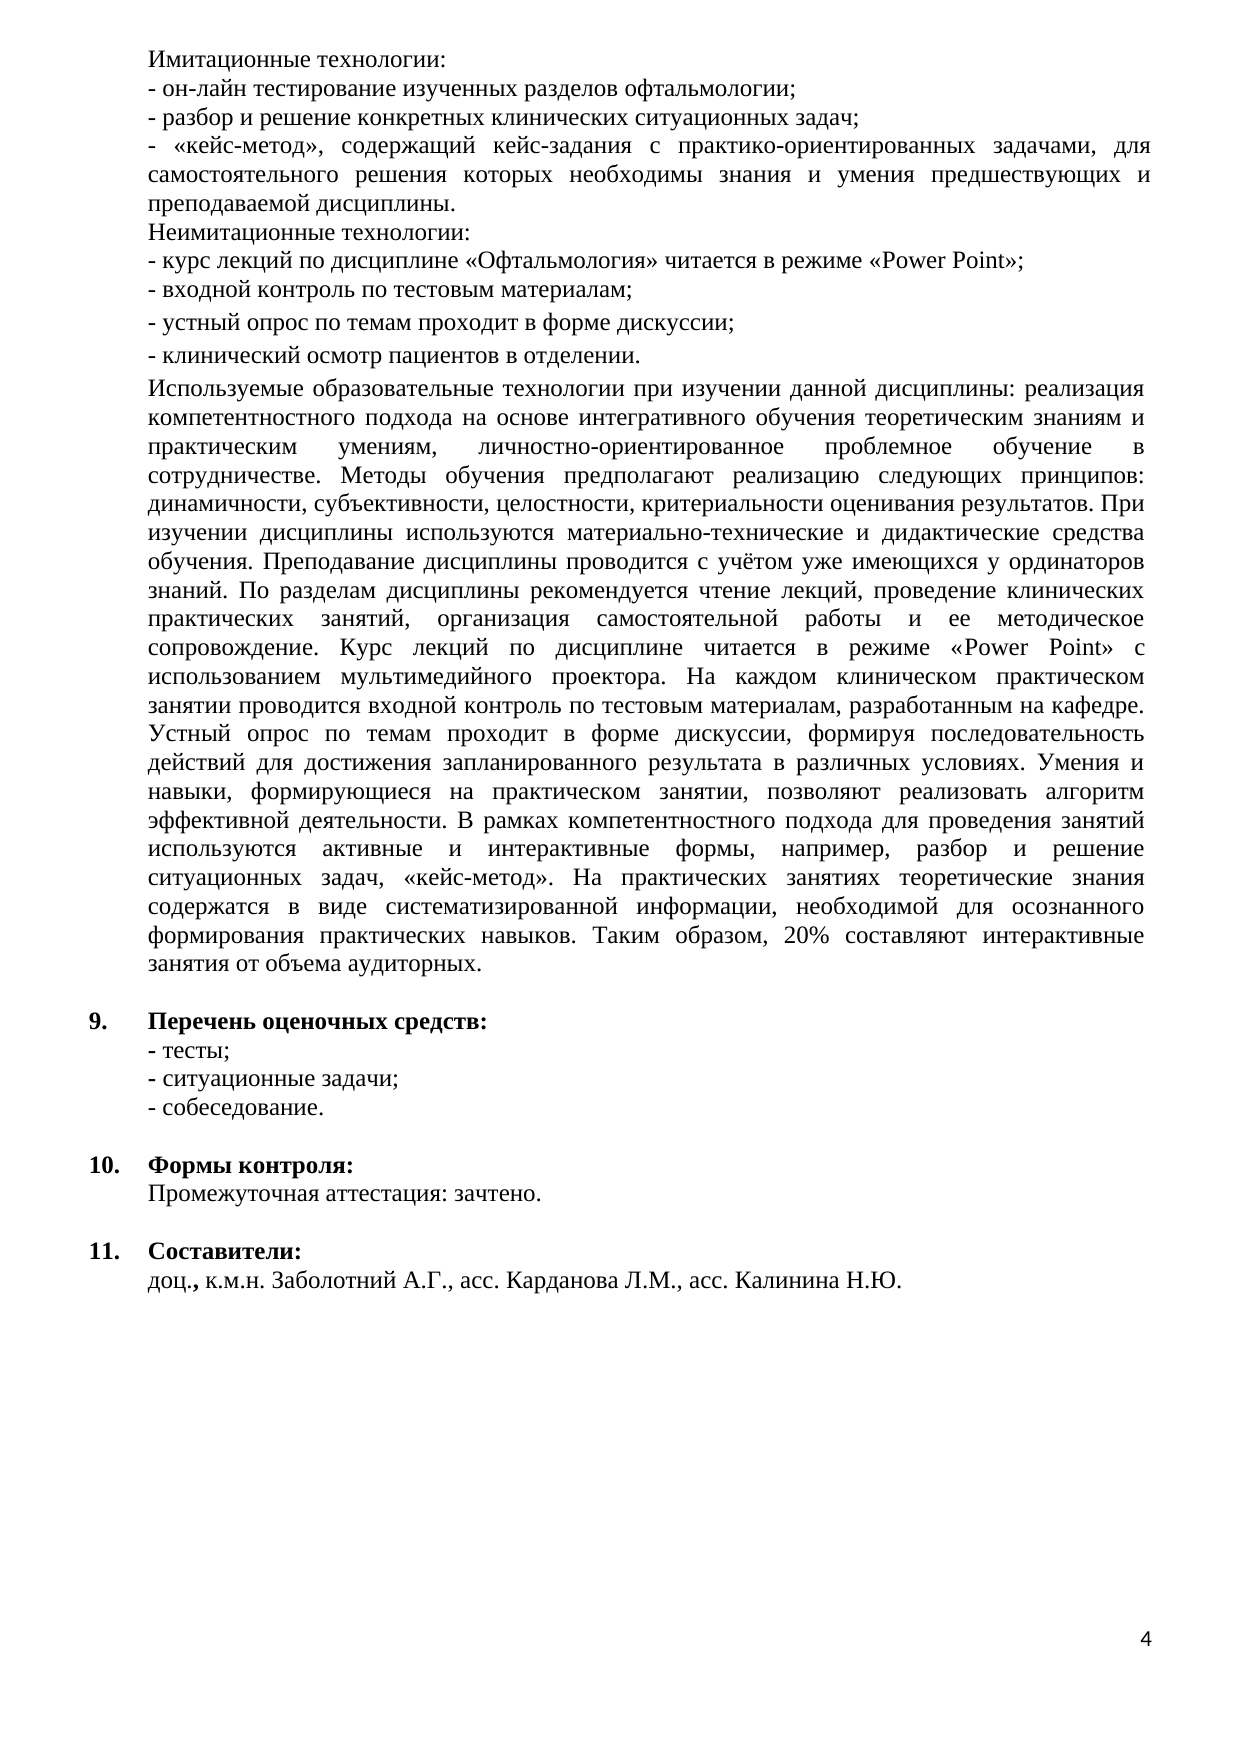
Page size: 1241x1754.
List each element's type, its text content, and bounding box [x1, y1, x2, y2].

text - собеседование. [148, 1092, 1152, 1121]
text - «кейс-метод», содержащий кейс-задания с практико-ориентированных задачами, для самостоятельного решения которых необходимы знания и умения предшествующих и преподаваемой дисциплины. [148, 131, 1152, 217]
text Используемые образовательные технологии при изучении данной дисциплины: реализация компетентностного подхода на основе интегративного обучения теоретическим знаниям и практическим умениям, личностно-ориентированное проблемное обучение в сотрудничестве. Методы обучения предполагают реализацию следующих принципов: динамичности, субъективности, целостности, критериальности оценивания результатов. При изучении дисциплины используются материально-технические и дидактические средства обучения. Преподавание дисциплины проводится с учётом уже имеющихся у ординаторов знаний. По разделам дисциплины рекомендуется чтение лекций, проведение клинических практических занятий, организация самостоятельной работы и ее методическое сопровождение. Курс лекций по дисциплине читается в режиме «Power Point» с использованием мультимедийного проектора. На каждом клиническом практическом занятии проводится входной контроль по тестовым материалам, разработанным на кафедре. Устный опрос по темам проходит в форме дискуссии, формируя последовательность действий для достижения запланированного результата в различных условиях. Умения и навыки, формирующиеся на практическом занятии, позволяют реализовать алгоритм эффективной деятельности. В рамках компетентностного подхода для проведения занятий используются активные и интерактивные формы, например, разбор и решение ситуационных задач, «кейс-метод». На практических занятиях теоретические знания содержатся в виде систематизированной информации, необходимой для осознанного формирования практических навыков. Таким образом, 20% составляют интерактивные занятия от объема аудиторных. [148, 373, 1145, 977]
text - устный опрос по темам проходит в форме дискуссии; [89, 307, 1152, 336]
list Формы контроля: [89, 1150, 1152, 1178]
text - входной контроль по тестовым материалам; [89, 274, 1152, 303]
text - он-лайн тестирование изученных разделов офтальмологии; [89, 73, 1152, 102]
text - тесты; [89, 1035, 1152, 1063]
text - ситуационные задачи; [148, 1063, 1152, 1092]
text - курс лекций по дисциплине «Офтальмология» читается в режиме «Power Рoint»; [89, 246, 1146, 274]
text Неимитационные технологии: [148, 217, 1146, 246]
list Составители: [89, 1236, 1152, 1265]
text - разбор и решение конкретных клинических ситуационных задач; [89, 102, 1152, 131]
text - клинический осмотр пациентов в отделении. [89, 340, 1152, 369]
text Имитационные технологии: [148, 44, 1146, 73]
list доц., к.м.н. Заболотний А.Г., асс. Карданова Л.М., асс. Калинина Н.Ю. [148, 1265, 1152, 1293]
text Промежуточная аттестация: зачтено. [118, 1178, 1152, 1207]
list Перечень оценочных средств: [89, 1006, 1152, 1035]
